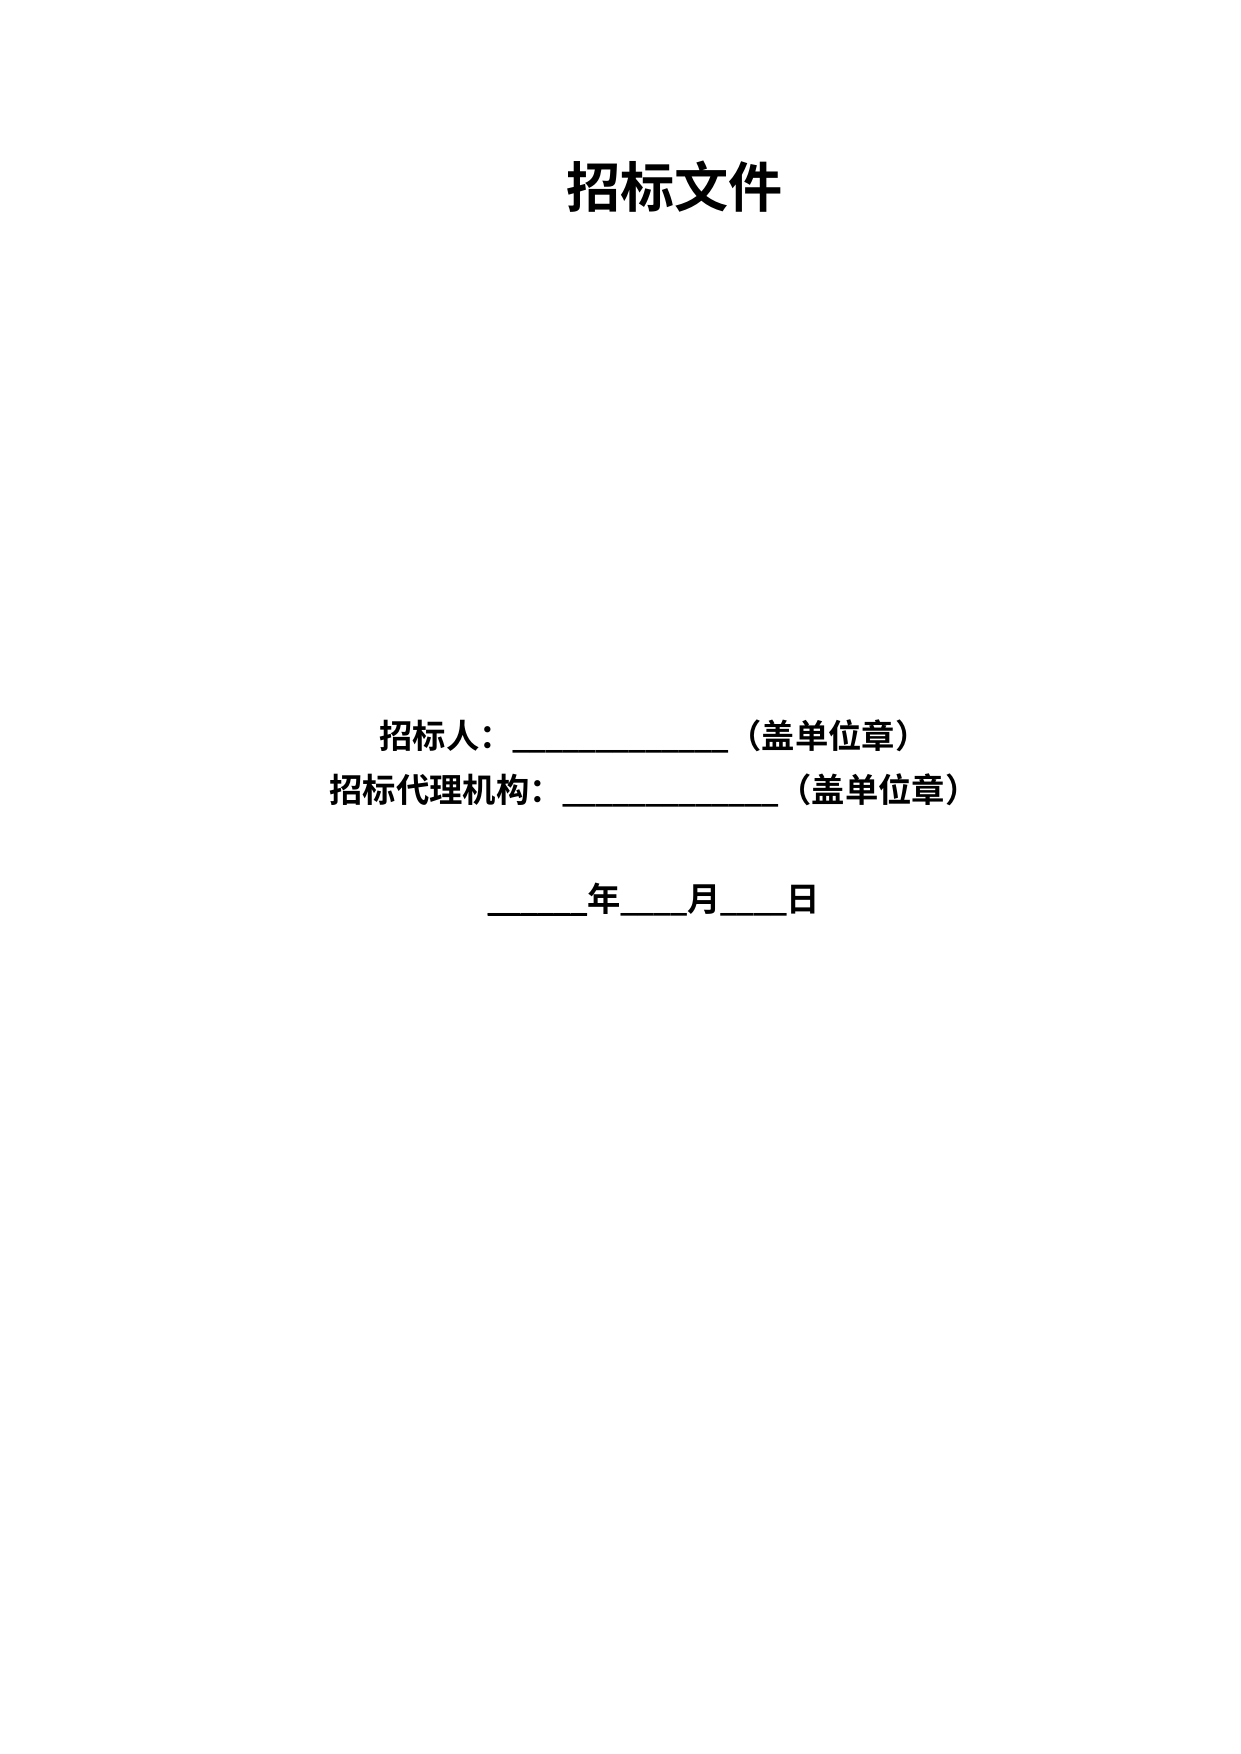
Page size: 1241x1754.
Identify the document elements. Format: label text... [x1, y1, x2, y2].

text ______年____月____日 [159, 868, 1081, 922]
text 招标文件 [159, 164, 1081, 218]
text 招标代理机构：_____________（盖单位章） [159, 759, 1081, 814]
text 招标人：_____________（盖单位章） [159, 705, 1081, 759]
